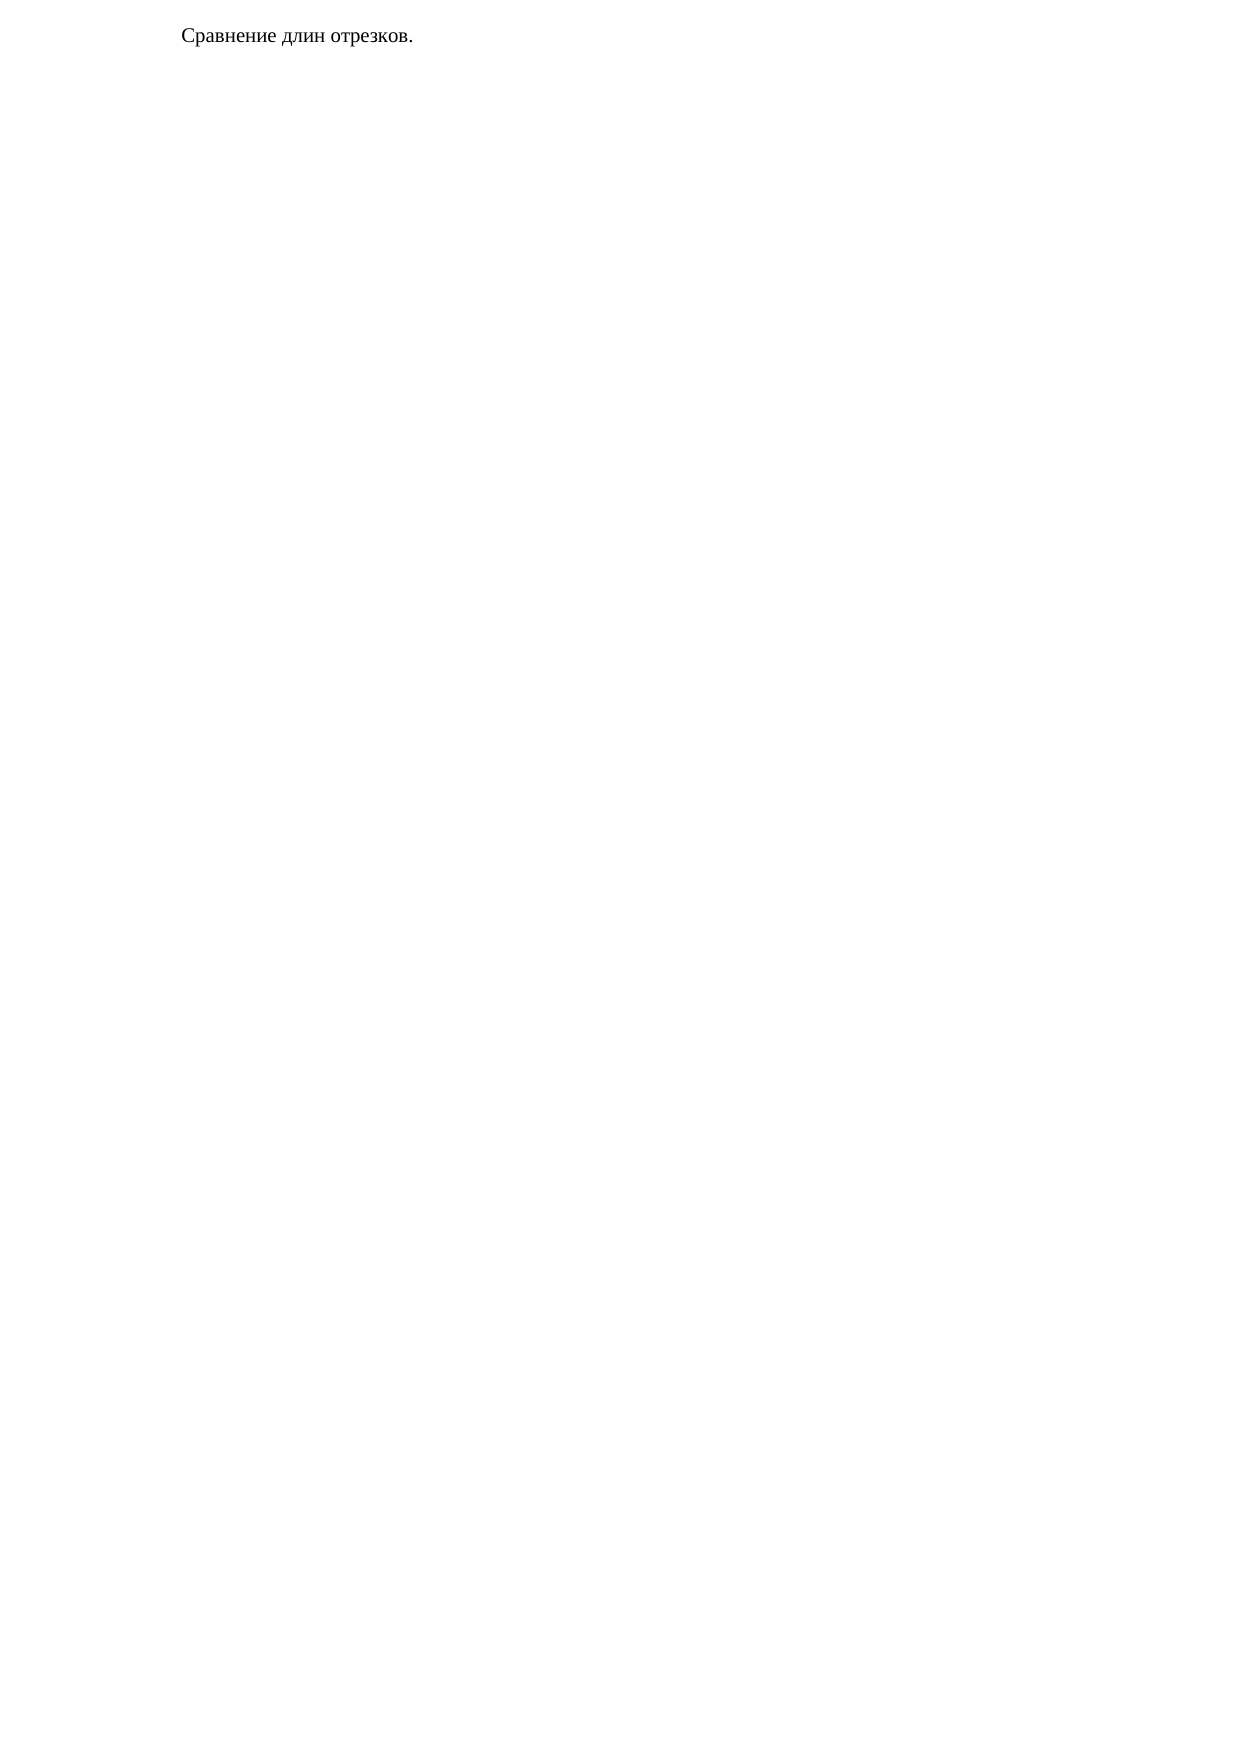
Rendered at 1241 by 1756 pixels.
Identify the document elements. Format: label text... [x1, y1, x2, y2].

text Сравнение длин отрезков. [181, 23, 1209, 47]
